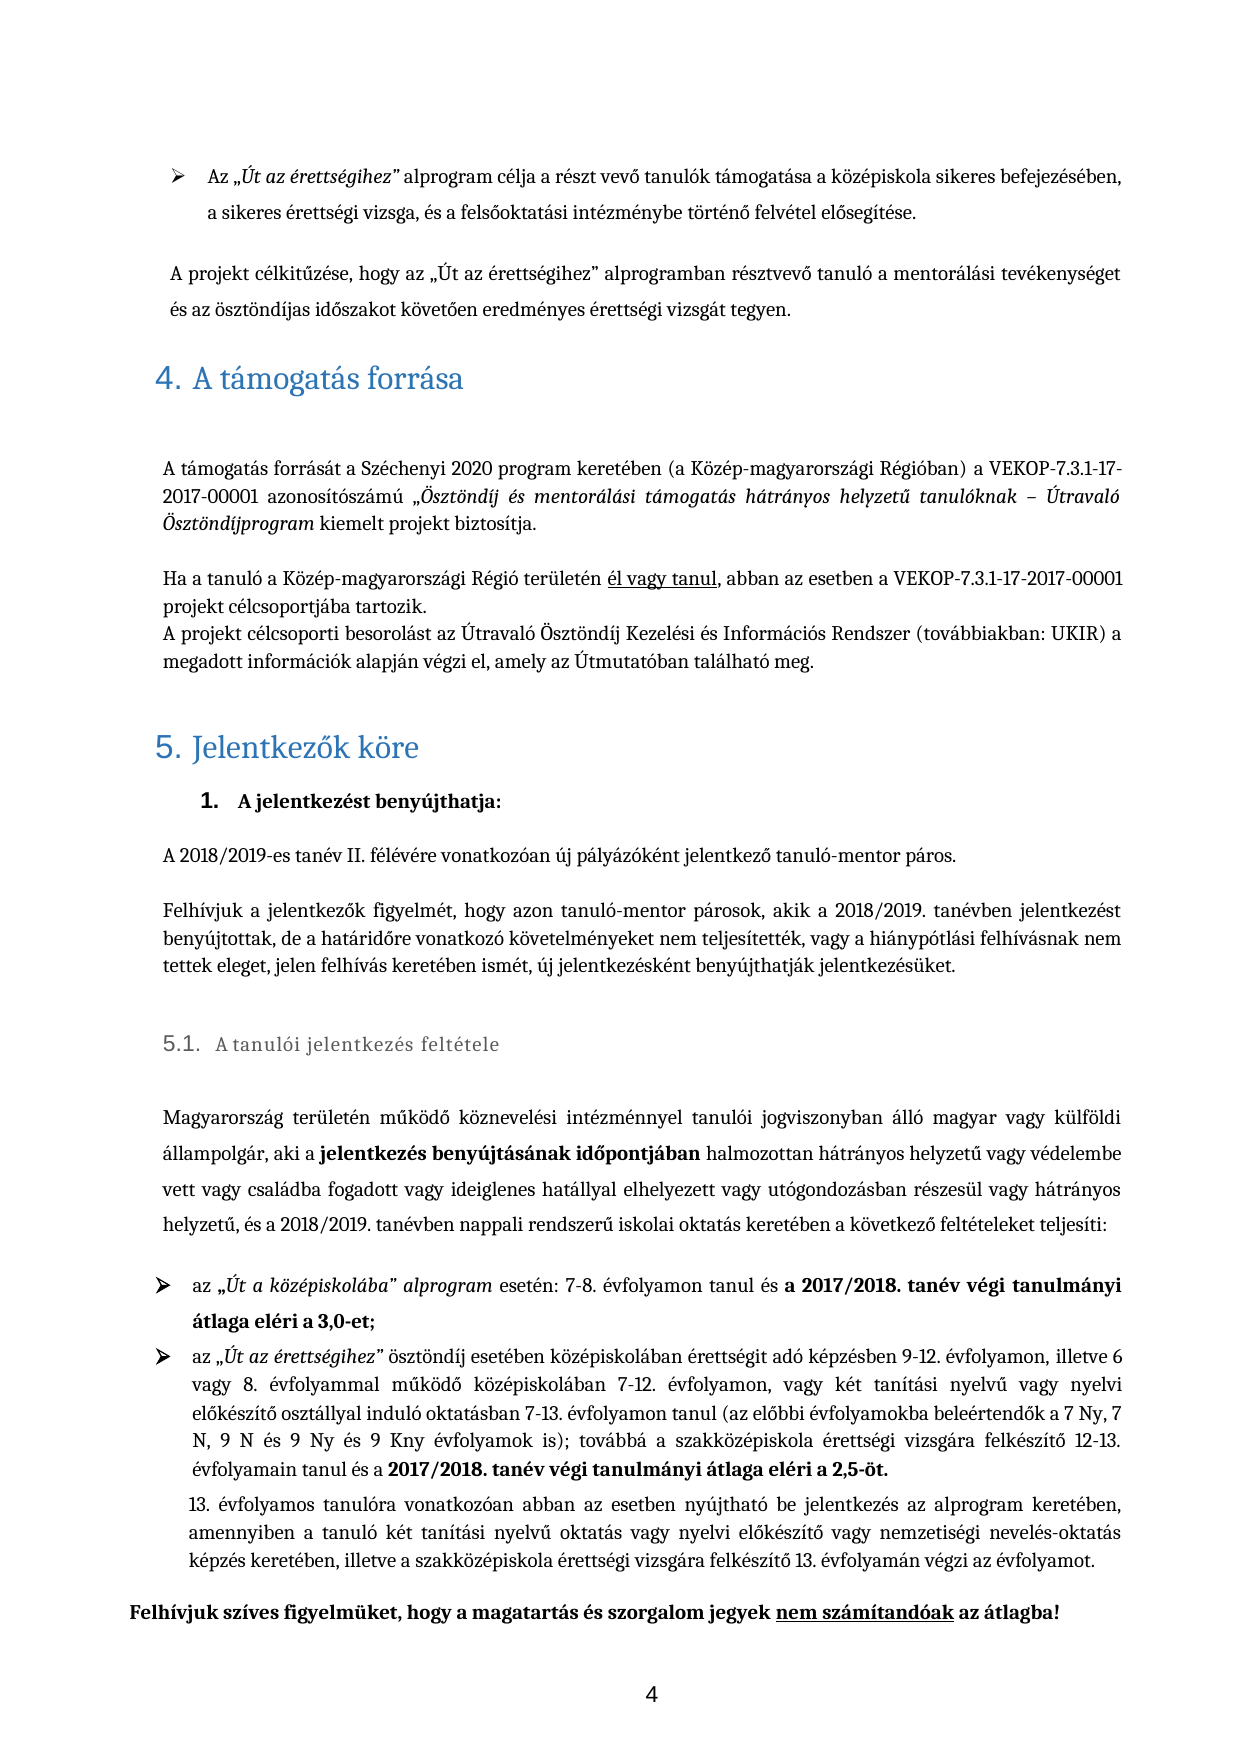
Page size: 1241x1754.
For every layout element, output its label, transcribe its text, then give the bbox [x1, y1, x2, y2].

picture [630, 1679, 700, 1745]
text Felhívjuk a jelentkezők figyelmét, hogy azon tanuló-mentor párosok, akik a 2018/2019. tanévben jelentkezést benyújtottak, de a határidőre vonatkozó követelményeket nem teljesítették, vagy a hiánypótlási felhívásnak nem tettek eleget, jelen felhívás keretében ismét, új jelentkezésként benyújthatják jelentkezésüket. [163, 899, 1123, 978]
list A jelentkezést benyújthatja: [200, 787, 1134, 814]
text A 2018/2019-es tanév II. félévére vonatkozóan új pályázóként jelentkező tanuló-mentor páros. [163, 844, 1123, 868]
list A tanulói jelentkezés feltétele [163, 1030, 1134, 1057]
list az „Út az érettségihez” ösztöndíj esetében középiskolában érettségit adó képzésben 9-12. évfolyamon, illetve 6 vagy 8. évfolyammal működő középiskolában 7-12. évfolyamon, vagy két tanítási nyelvű vagy nyelvi előkészítő osztállyal induló oktatásban 7-13. évfolyamon tanul (az előbbi évfolyamokba beleértendők a 7 Ny, 7 N, 9 N és 9 Ny és 9 Kny évfolyamok is); továbbá a szakközépiskola érettségi vizsgára felkészítő 12-13. évfolyamain tanul és a 2017/2018. tanév végi tanulmányi átlaga eléri a 2,5-öt. [155, 1345, 1123, 1481]
list az „Út a középiskolába” alprogram esetén: 7-8. évfolyamon tanul és a 2017/2018. tanév végi tanulmányi átlaga eléri a 3,0-et; [155, 1274, 1122, 1333]
text 13. évfolyamos tanulóra vonatkozóan abban az esetben nyújtható be jelentkezés az alprogram keretében, amennyiben a tanuló két tanítási nyelvű oktatás vagy nyelvi előkészítő vagy nemzetiségi nevelés-oktatás képzés keretében, illetve a szakközépiskola érettségi vizsgára felkészítő 13. évfolyamán végzi az évfolyamot. [188, 1492, 1122, 1572]
text A projekt célcsoporti besorolást az Útravaló Ösztöndíj Kezelési és Információs Rendszer (továbbiakban: UKIR) a megadott információk alapján végzi el, amely az Útmutatóban található meg. [163, 622, 1123, 673]
list Az „Út az érettségihez” alprogram célja a részt vevő tanulók támogatása a középiskola sikeres befejezésében, a sikeres érettségi vizsga, és a felsőoktatási intézménybe történő felvétel elősegítése. [170, 165, 1122, 225]
subtitle Jelentkezők köre [155, 727, 1134, 767]
text Ha a tanuló a Közép-magyarországi Régió területén él vagy tanul, abban az esetben a VEKOP-7.3.1-17-2017-00001 projekt célcsoportjába tartozik. [163, 567, 1123, 618]
text A projekt célkitűzése, hogy az „Út az érettségihez” alprogramban résztvevő tanuló a mentorálási tevékenységet és az ösztöndíjas időszakot követően eredményes érettségi vizsgát tegyen. [170, 262, 1122, 322]
text A támogatás forrását a Széchenyi 2020 program keretében (a Közép-magyarországi Régióban) a VEKOP-7.3.1-17-2017-00001 azonosítószámú „Ösztöndíj és mentorálási támogatás hátrányos helyzetű tanulóknak – Útravaló Ösztöndíjprogram kiemelt projekt biztosítja. [163, 457, 1123, 536]
subtitle A támogatás forrása [155, 358, 1134, 398]
text Felhívjuk szíves figyelmüket, hogy a magatartás és szorgalom jegyek nem számítandóak az átlagba! [129, 1600, 1134, 1624]
text Magyarország területén működő köznevelési intézménnyel tanulói jogviszonyban álló magyar vagy külföldi állampolgár, aki a jelentkezés benyújtásának időpontjában halmozottan hátrányos helyzetű vagy védelembe vett vagy családba fogadott vagy ideiglenes hatállyal elhelyezett vagy utógondozásban részesül vagy hátrányos helyzetű, és a 2018/2019. tanévben nappali rendszerű iskolai oktatás keretében a következő feltételeket teljesíti: [163, 1105, 1122, 1237]
